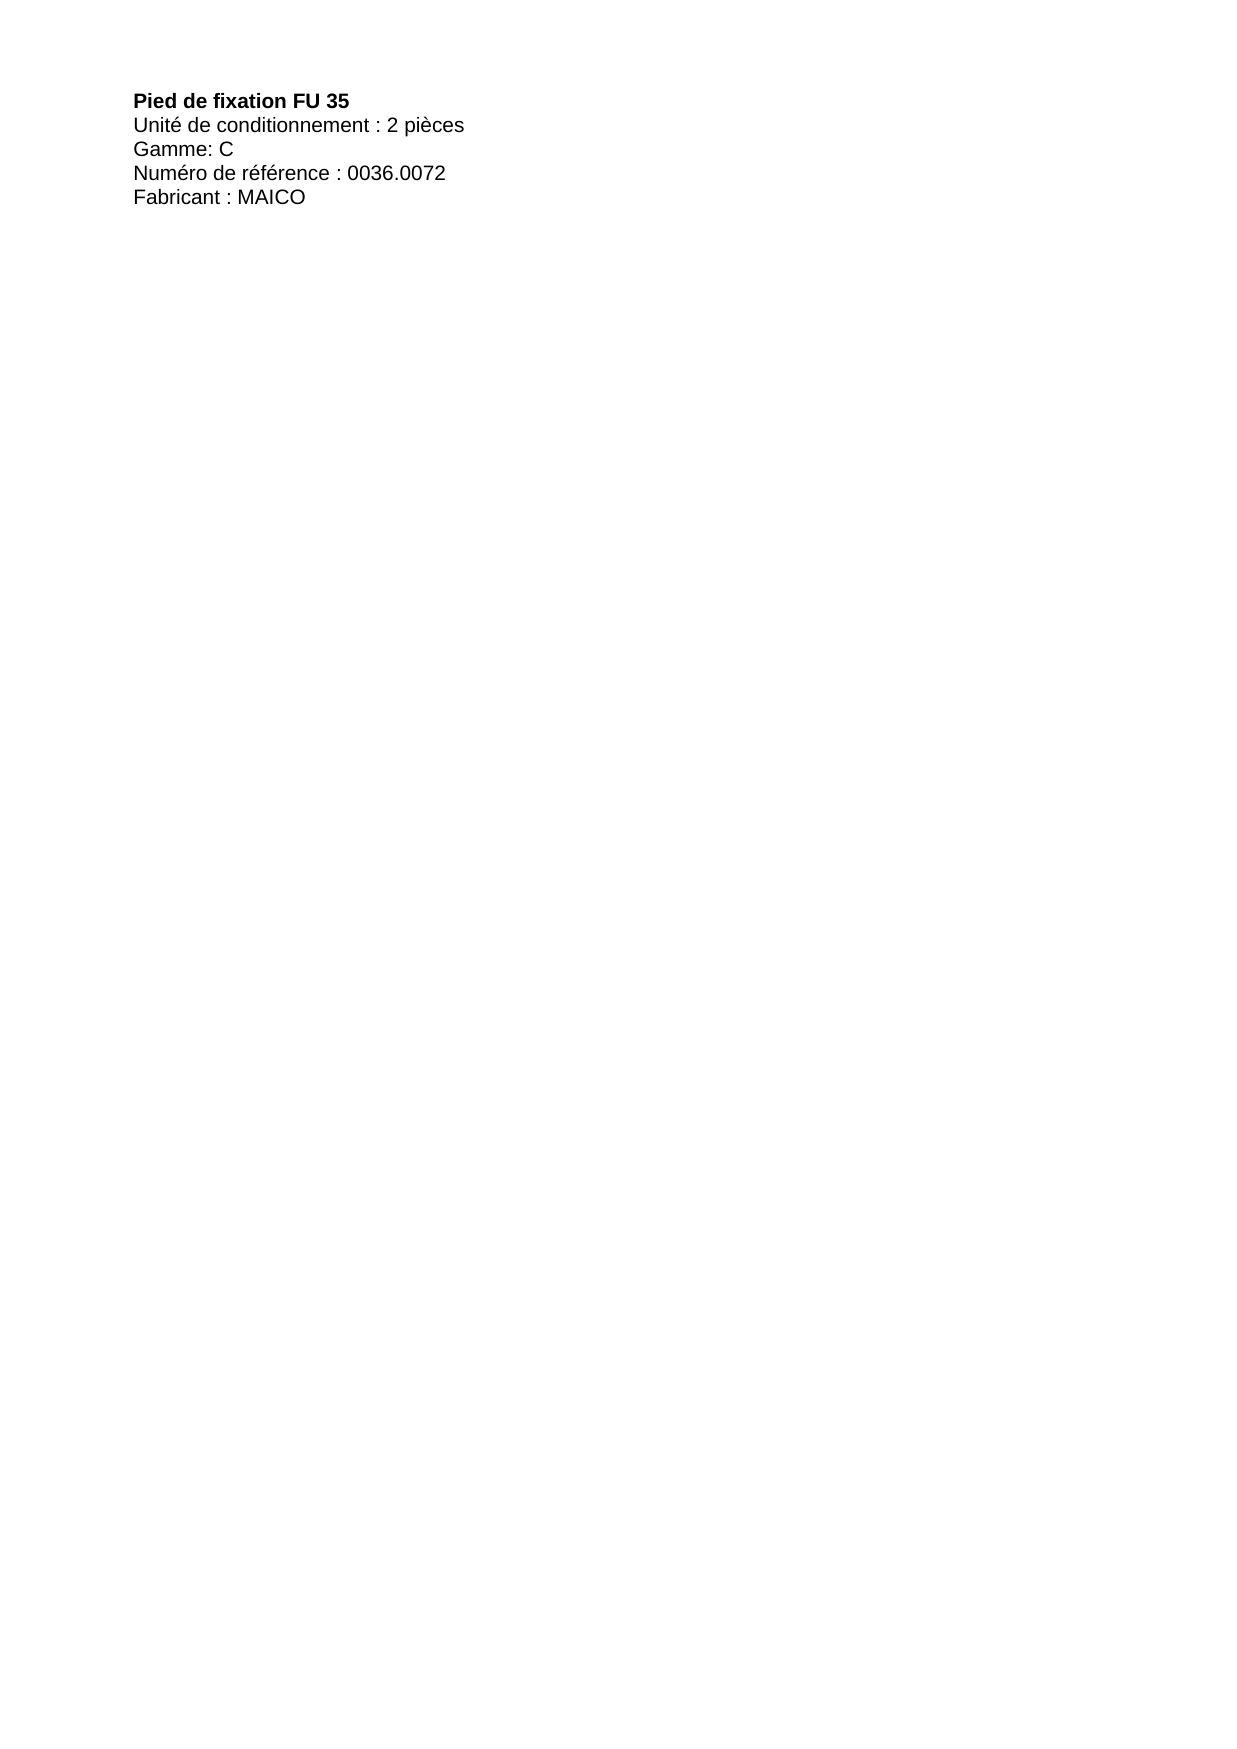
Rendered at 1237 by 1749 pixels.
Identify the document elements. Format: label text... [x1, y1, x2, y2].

text Pied de fixation FU 35Unité de conditionnement : 2 piècesGamme: C Numéro de référence : 0036.0072Fabricant : MAICO [133, 89, 1148, 208]
